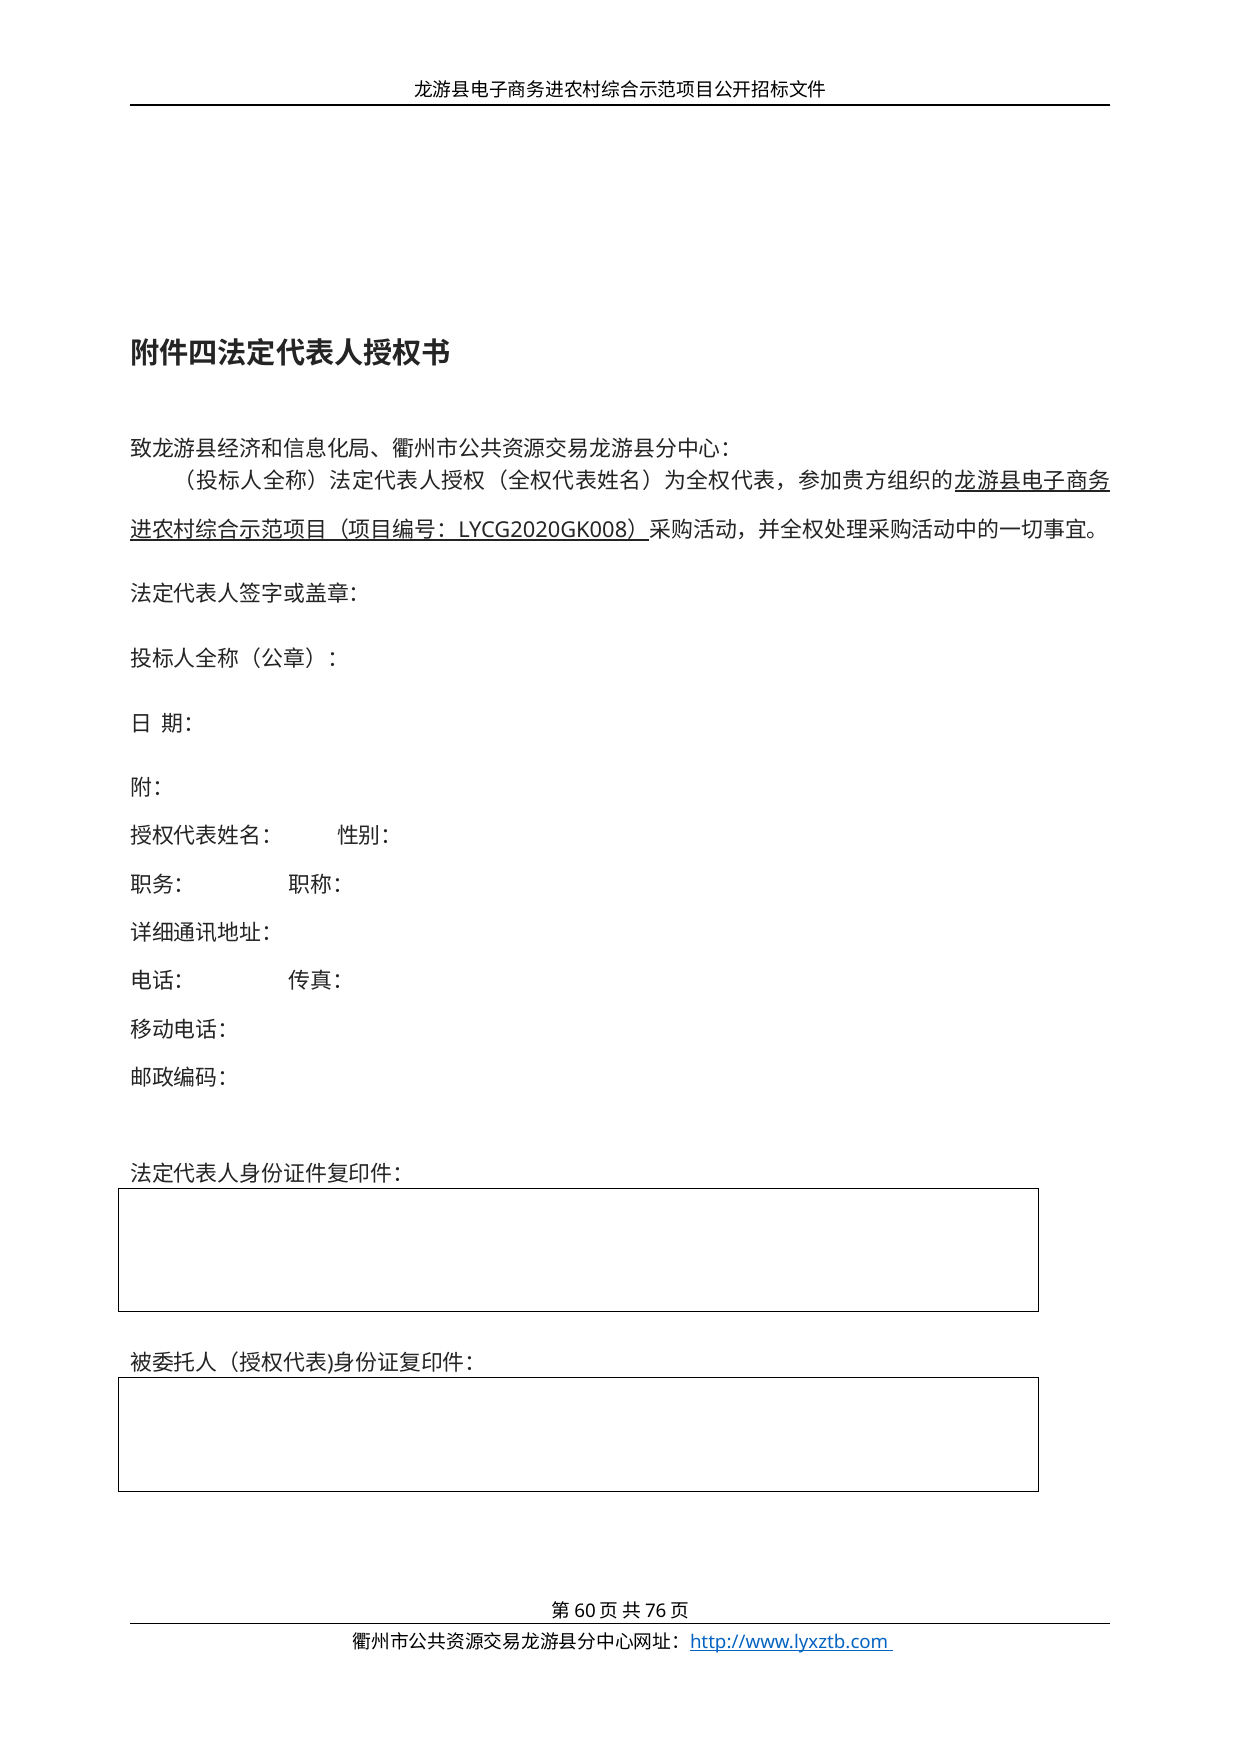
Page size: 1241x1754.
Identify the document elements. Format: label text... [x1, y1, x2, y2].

text 附件四法定代表人授权书 [130, 318, 1110, 383]
text 日 期： [130, 705, 1110, 738]
table_header [119, 1189, 1038, 1311]
text 授权代表姓名： 性别： [130, 818, 1110, 851]
text 电话： 传真： [130, 963, 1110, 996]
text 法定代表人签字或盖章： [130, 576, 1110, 608]
text 附： [130, 770, 1110, 802]
text 职务： 职称： [130, 866, 1110, 899]
table_header [119, 1378, 1038, 1491]
text 详细通讯地址： [130, 915, 1110, 947]
text （投标人全称）法定代表人授权（全权代表姓名）为全权代表，参加贵方组织的龙游县电子商务进农村综合示范项目（项目编号：LYCG2020GK008）采购活动，并全权处理采购活动中的一切事宜。 [130, 463, 1110, 544]
text 法定代表人身份证件复印件： [130, 1156, 1110, 1188]
text 移动电话： [130, 1011, 1110, 1044]
text 投标人全称（公章）： [130, 641, 1110, 673]
text 致龙游县经济和信息化局、衢州市公共资源交易龙游县分中心： [130, 430, 1110, 463]
text 邮政编码： [130, 1060, 1110, 1092]
text 被委托人（授权代表)身份证复印件： [130, 1344, 1110, 1377]
